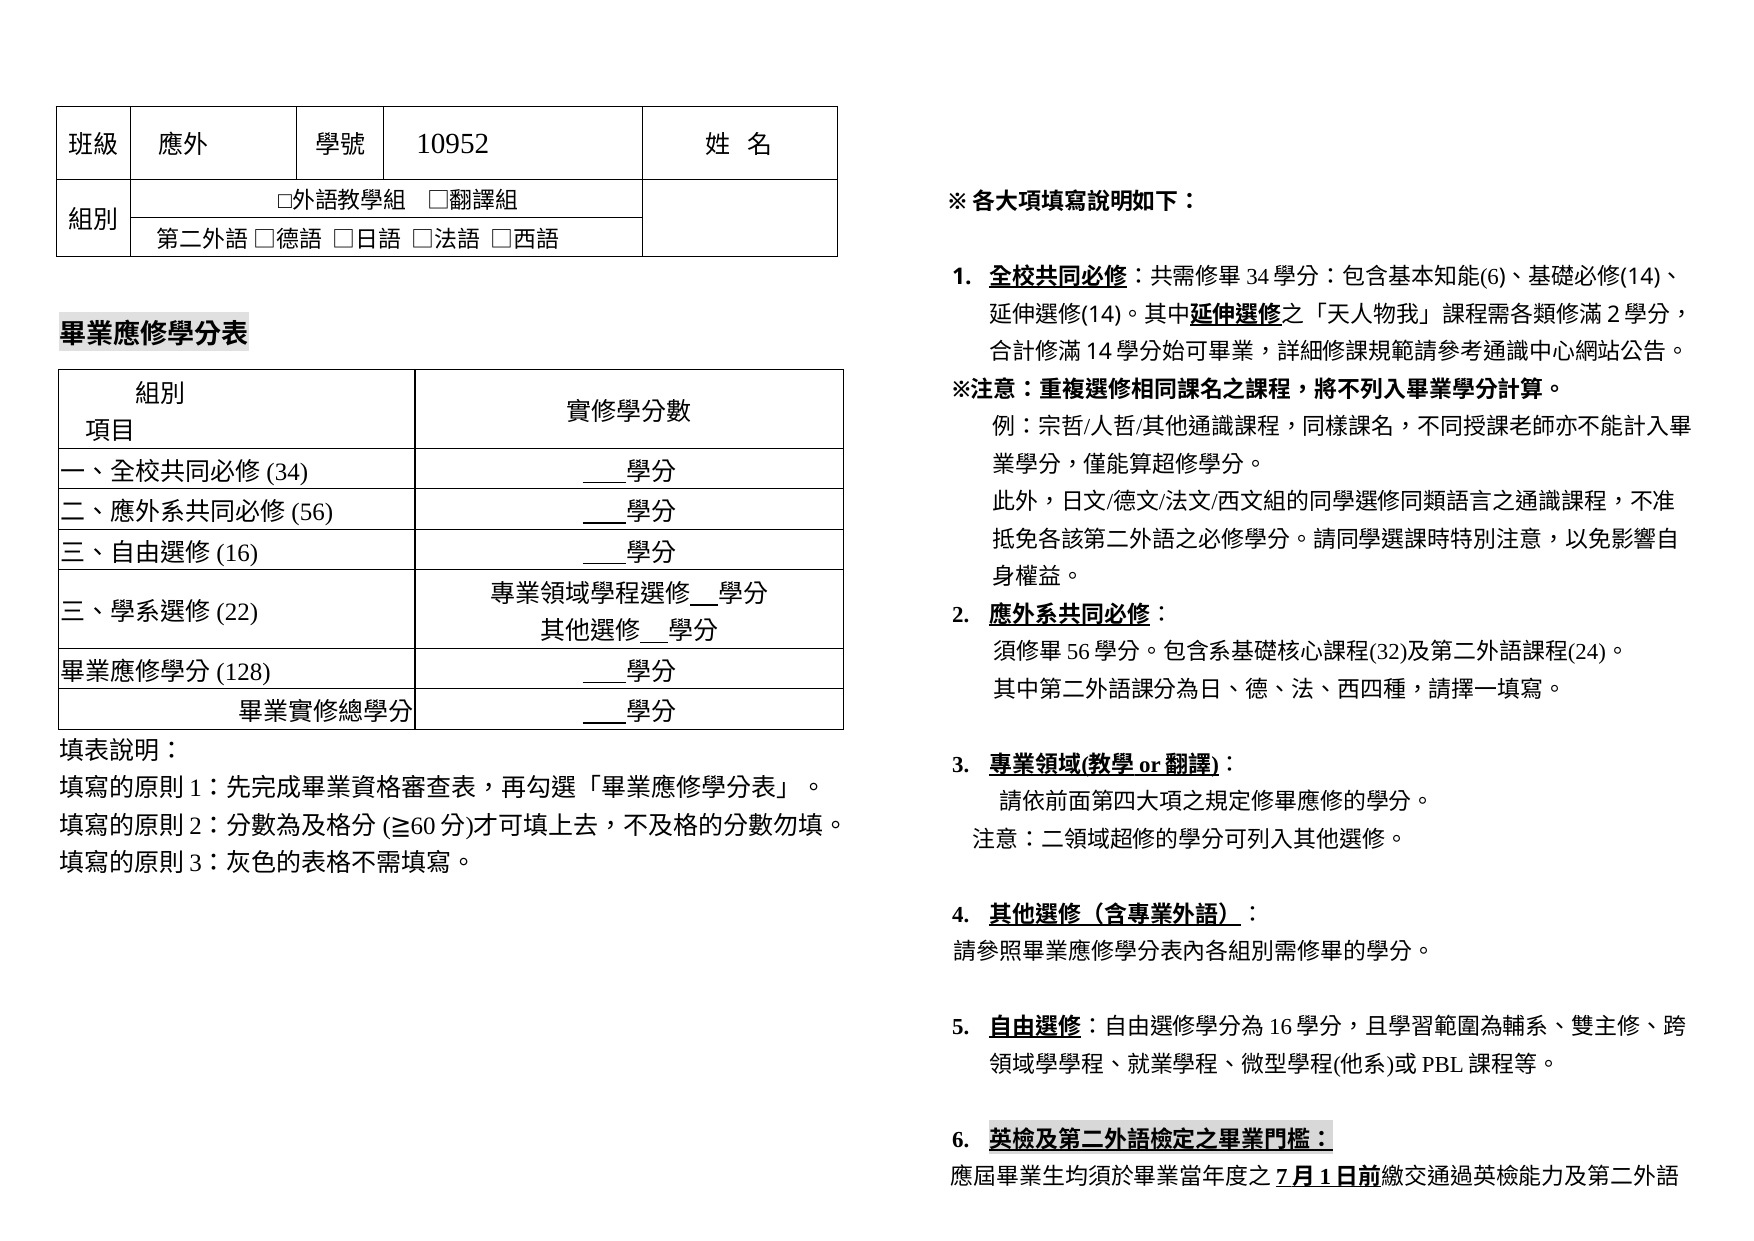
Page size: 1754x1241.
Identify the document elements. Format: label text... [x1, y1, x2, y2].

text 其中第二外語課分為日、德、法、西四種，請擇一填寫。 [993, 668, 1695, 706]
list 自由選修：自由選修學分為16學分，且學習範圍為輔系、雙主修、跨領域學學程、就業學程、微型學程(他系)或PBL課程等。 [952, 1006, 1695, 1081]
table_cell 專業領域學程選修 學分 其他選修 學分 [416, 570, 843, 647]
table_cell 學分 [416, 489, 843, 529]
table_header 10952 [384, 107, 642, 179]
table_cell 畢業應修學分 (128) [59, 649, 414, 688]
text ※ 各大項填寫說明如下： [902, 181, 1695, 218]
text 須修畢56學分。包含系基礎核心課程(32)及第二外語課程(24)。 [993, 631, 1695, 668]
text 此外，日文/德文/法文/西文組的同學選修同類語言之通識課程，不准抵免各該第二外語之必修學分。請同學選課時特別注意，以免影響自身權益。 [992, 481, 1695, 593]
text 例：宗哲/人哲/其他通識課程，同樣課名，不同授課老師亦不能計入畢業學分，僅能算超修學分。 [992, 406, 1695, 481]
text 填寫的原則2：分數為及格分 (≧60分)才可填上去，不及格的分數勿填。 [59, 805, 852, 842]
table_cell 一、全校共同必修 (34) [59, 449, 414, 488]
text ※注意：重複選修相同課名之課程，將不列入畢業學分計算。 [952, 368, 1695, 406]
text 應屆畢業生均須於畢業當年度之7月1日前繳交通過英檢能力及第二外語能力證明至系辦(詳細規範請見系網)，並完成本系所要求之修課學分數，始能獲得畢業證書。 [950, 1156, 1695, 1193]
table_cell □外語教學組 □翻譯組 [131, 180, 642, 217]
text 填寫的原則3：灰色的表格不需填寫。 [59, 842, 852, 880]
table_cell [643, 180, 837, 256]
table_header 應外 [131, 107, 296, 179]
table_cell 學分 [416, 530, 843, 569]
text 填表說明： [59, 730, 852, 767]
text 填寫的原則1：先完成畢業資格審查表，再勾選「畢業應修學分表」。 [59, 767, 852, 805]
list 其他選修（含專業外語）： [952, 893, 1695, 931]
list 英檢及第二外語檢定之畢業門檻： [952, 1118, 1695, 1156]
text 請依前面第四大項之規定修畢應修的學分。 [998, 781, 1695, 818]
table_cell 學分 [416, 449, 843, 488]
table_header 組別 項目 [59, 370, 414, 447]
list 全校共同必修：共需修畢34學分：包含基本知能(6)、基礎必修(14)、延伸選修(14)。其中延伸選修之「天人物我」課程需各類修滿2學分，合計修滿14學分始可畢業，詳細修課規範請參考通識中心網站公告。 [952, 256, 1695, 368]
text 注意：二領域超修的學分可列入其他選修。 [949, 818, 1695, 856]
table_cell 學分 [416, 649, 843, 688]
table_header 實修學分數 [416, 370, 843, 447]
table_cell 三、學系選修 (22) [59, 570, 414, 647]
text 請參照畢業應修學分表內各組別需修畢的學分。 [902, 931, 1695, 968]
table_cell 三、自由選修 (16) [59, 530, 414, 569]
table_cell 畢業實修總學分 [59, 689, 414, 729]
list 專業領域(教學or翻譯)： [952, 743, 1695, 781]
table_cell 第二外語 □德語 □日語 □法語 □西語 [131, 218, 642, 256]
text 畢業應修學分表 [59, 294, 852, 369]
table_header 學號 [297, 107, 383, 179]
table_header 姓 名 [643, 107, 837, 179]
table_header 班級 [57, 107, 130, 179]
list 應外系共同必修： [952, 593, 1695, 631]
table_cell 學分 [416, 689, 843, 729]
table_cell 組別 [57, 180, 130, 256]
table_cell 二、應外系共同必修 (56) [59, 489, 414, 529]
